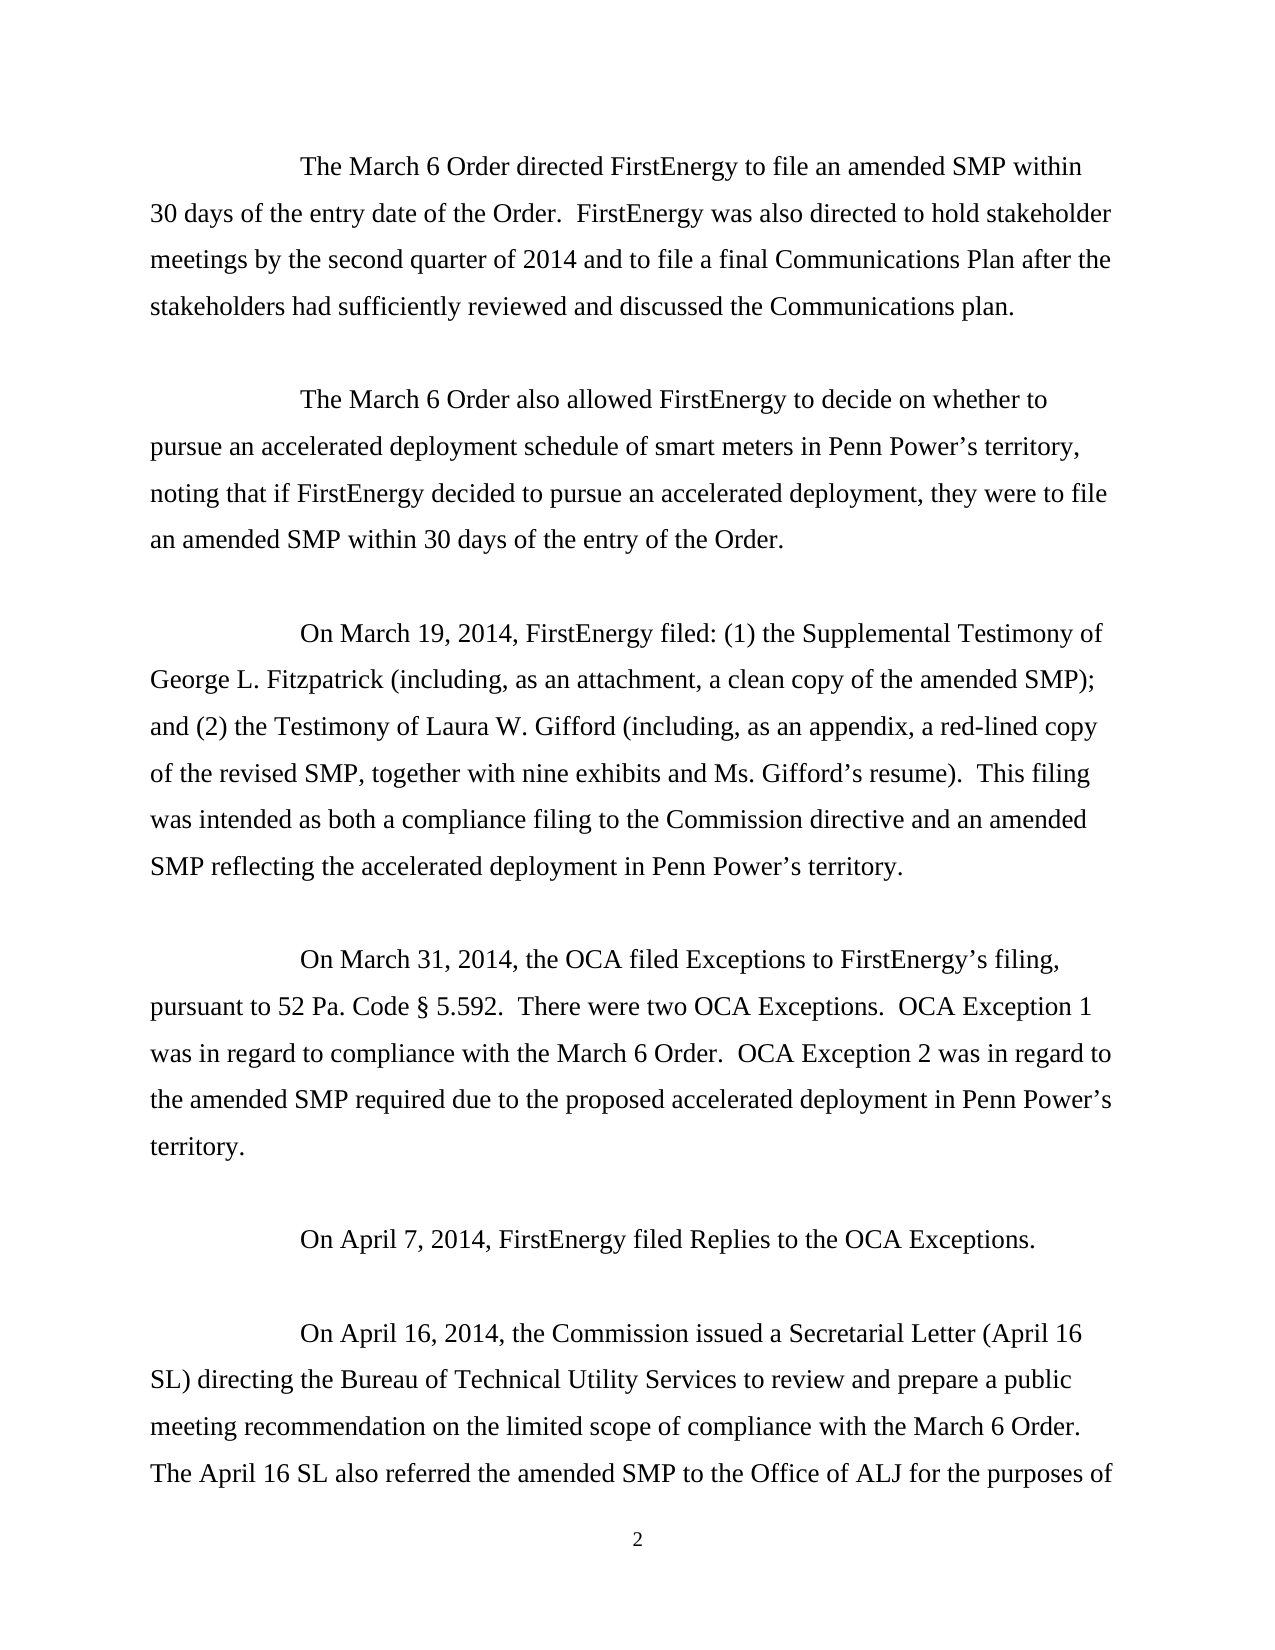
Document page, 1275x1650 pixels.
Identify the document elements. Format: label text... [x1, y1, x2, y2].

text On March 19, 2014, FirstEnergy filed: (1) the Supplemental Testimony of George L. Fitzpatrick (including, as an attachment, a clean copy of the amended SMP); and (2) the Testimony of Laura W. Gifford (including, as an appendix, a red-lined copy of the revised SMP, together with nine exhibits and Ms. Gifford’s resume). This filing was intended as both a compliance filing to the Commission directive and an amended SMP reflecting the accelerated deployment in Penn Power’s territory. [150, 617, 1125, 881]
text On March 31, 2014, the OCA filed Exceptions to FirstEnergy’s filing, pursuant to 52 Pa. Code § 5.592. There were two OCA Exceptions. OCA Exception 1 was in regard to compliance with the March 6 Order. OCA Exception 2 was in regard to the amended SMP required due to the proposed accelerated deployment in Penn Power’s territory. [150, 943, 1125, 1161]
text The March 6 Order also allowed FirstEnergy to decide on whether to pursue an accelerated deployment schedule of smart meters in Penn Power’s territory, noting that if FirstEnergy decided to pursue an accelerated deployment, they were to file an amended SMP within 30 days of the entry of the Order. [150, 383, 1125, 554]
text On April 7, 2014, FirstEnergy filed Replies to the OCA Exceptions. [225, 1223, 1125, 1254]
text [150, 1317, 1125, 1488]
text The March 6 Order directed FirstEnergy to file an amended SMP within 30 days of the entry date of the Order. FirstEnergy was also directed to hold stakeholder meetings by the second quarter of 2014 and to file a final Communications Plan after the stakeholders had sufficiently reviewed and discussed the Communications plan. [150, 150, 1125, 321]
